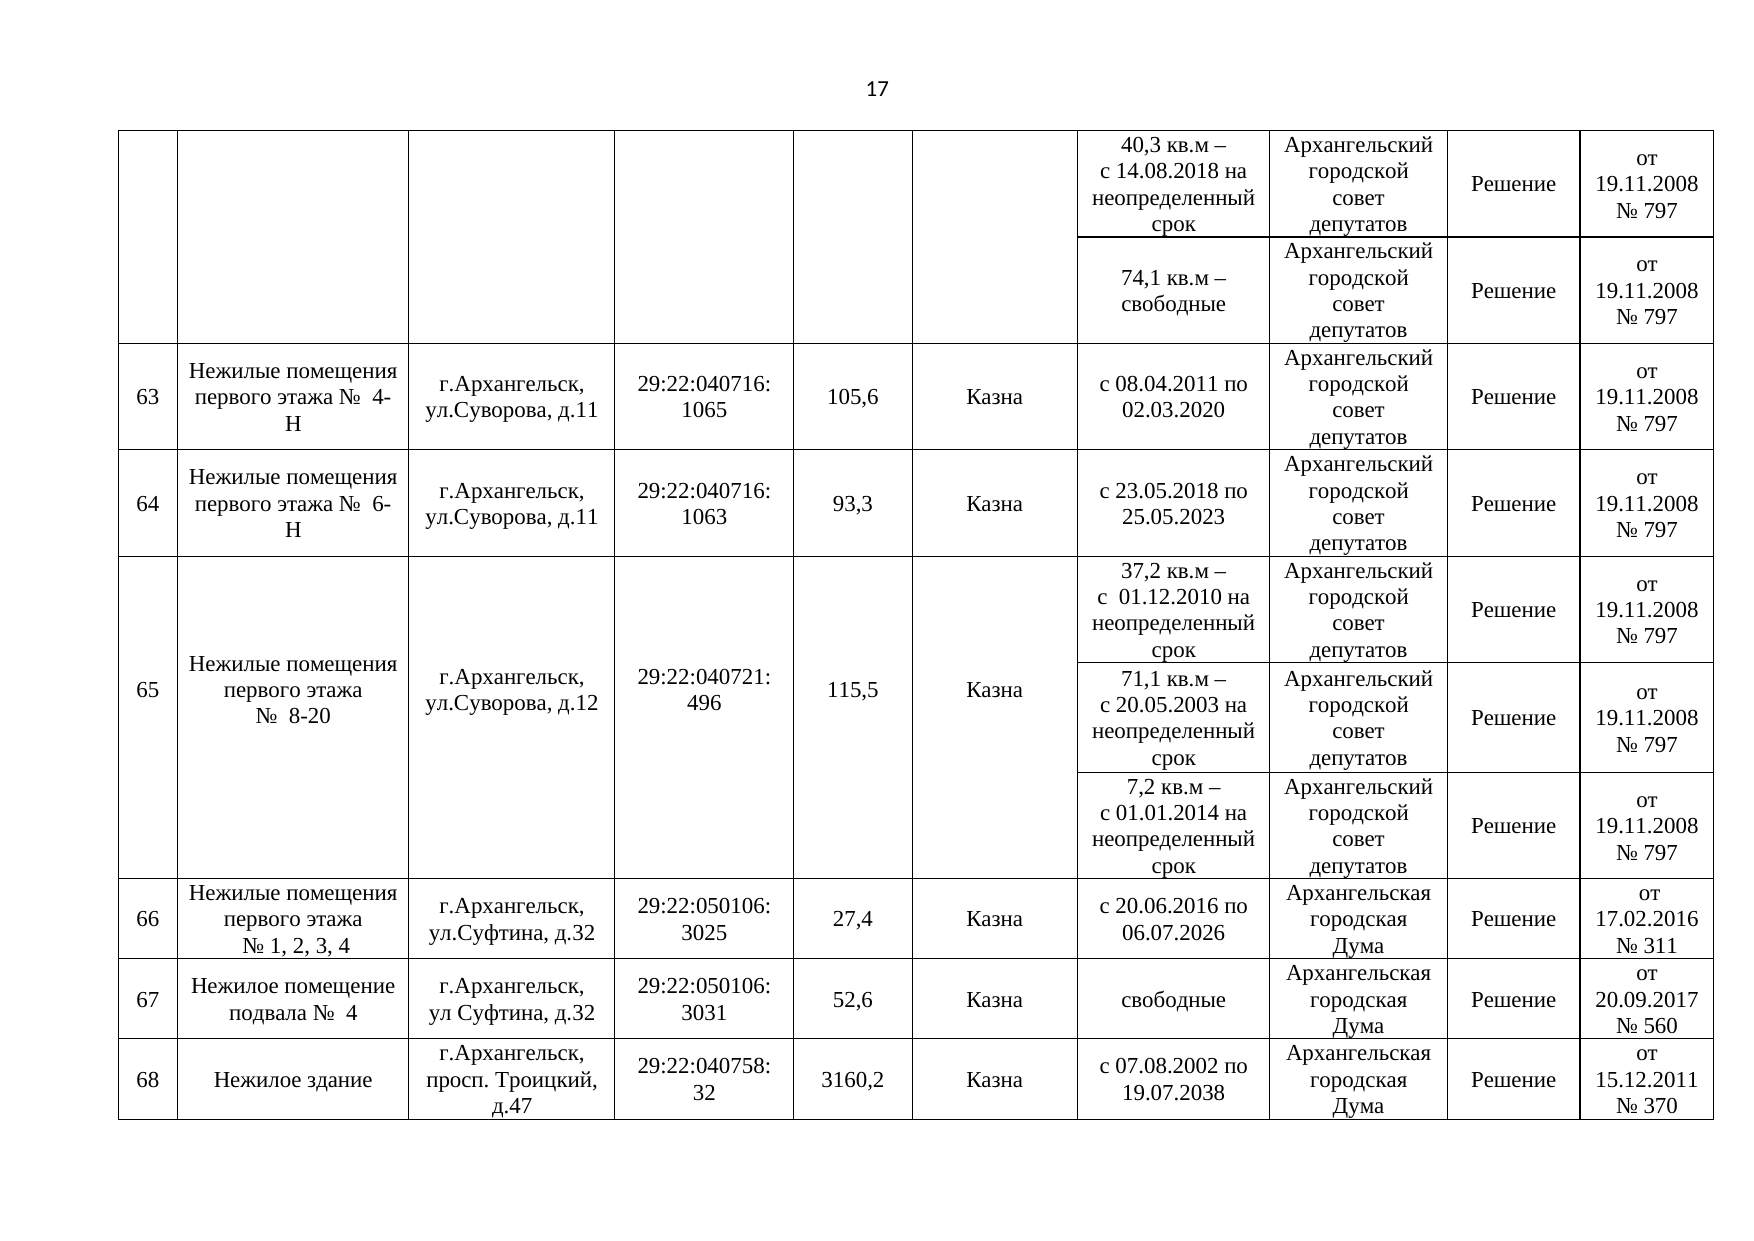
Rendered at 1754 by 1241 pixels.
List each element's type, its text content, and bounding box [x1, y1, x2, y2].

table_cell 37,2 кв.м – с 01.12.2010 на неопределенный срок [1078, 557, 1269, 662]
table_cell Казна [913, 959, 1077, 1038]
table_cell 66 [119, 879, 177, 958]
table_cell Решение [1448, 344, 1579, 449]
table_cell Нежилое помещение подвала № 4 [178, 959, 408, 1038]
table_cell с 07.08.2002 по 19.07.2038 [1078, 1039, 1269, 1118]
table_cell Архангельский городской совет депутатов [1270, 773, 1447, 878]
table_cell Решение [1448, 557, 1579, 662]
table_cell Решение [1448, 663, 1579, 772]
table_cell г.Архангельск, ул.Суворова, д.11 [409, 450, 614, 556]
table_cell с 20.06.2016 по 06.07.2026 [1078, 879, 1269, 958]
table_cell 7,2 кв.м – с 01.01.2014 на неопределенный срок [1078, 773, 1269, 878]
table_cell Архангельский городской совет депутатов [1270, 238, 1447, 343]
table_cell Нежилые помещения первого этажа № 8-20 [178, 557, 408, 878]
table_cell 105,6 [794, 344, 912, 449]
table_cell от 19.11.2008 № 797 [1581, 773, 1713, 878]
table_cell г.Архангельск, ул.Суворова, д.11 [409, 344, 614, 449]
table_cell Казна [913, 450, 1077, 556]
table_cell 115,5 [794, 557, 912, 878]
table_cell от 19.11.2008 № 797 [1581, 450, 1713, 556]
table_cell 93,3 [794, 450, 912, 556]
table_header [913, 131, 1077, 343]
table_cell 3160,2 [794, 1039, 912, 1118]
table_header [178, 131, 408, 343]
table_cell Решение [1448, 773, 1579, 878]
table_cell Казна [913, 557, 1077, 878]
table_cell от 17.02.2016 № 311 [1581, 879, 1713, 958]
table_cell Решение [1448, 959, 1579, 1038]
table_cell от 19.11.2008 № 797 [1581, 344, 1713, 449]
table_cell от 19.11.2008 № 797 [1581, 238, 1713, 343]
table_cell Нежилые помещения первого этажа № 1, 2, 3, 4 [178, 879, 408, 958]
table_cell Решение [1448, 1039, 1579, 1118]
table_cell 71,1 кв.м – с 20.05.2003 на неопределенный срок [1078, 663, 1269, 772]
table_cell г.Архангельск, просп. Троицкий, д.47 [409, 1039, 614, 1118]
table_header 40,3 кв.м – с 14.08.2018 на неопределенный срок [1078, 131, 1269, 236]
table_cell Казна [913, 344, 1077, 449]
table_cell Казна [913, 879, 1077, 958]
table_cell Решение [1448, 238, 1579, 343]
table_cell 29:22:040758: 32 [615, 1039, 793, 1118]
table_cell 68 [119, 1039, 177, 1118]
table_cell 74,1 кв.м – свободные [1078, 238, 1269, 343]
table_cell с 08.04.2011 по 02.03.2020 [1078, 344, 1269, 449]
table_cell с 23.05.2018 по 25.05.2023 [1078, 450, 1269, 556]
table_cell свободные [1078, 959, 1269, 1038]
table_cell от 19.11.2008 № 797 [1581, 663, 1713, 772]
table_cell Архангельский городской совет депутатов [1270, 450, 1447, 556]
table_cell 64 [119, 450, 177, 556]
table_cell Архангельский городской совет депутатов [1270, 344, 1447, 449]
table_cell от 19.11.2008 № 797 [1581, 557, 1713, 662]
table_cell Решение [1448, 879, 1579, 958]
table_cell 29:22:050106: 3031 [615, 959, 793, 1038]
table_cell г.Архангельск, ул.Суфтина, д.32 [409, 879, 614, 958]
table_cell Нежилое здание [178, 1039, 408, 1118]
table_cell Архангельская городская Дума [1270, 879, 1447, 958]
table_header Решение [1448, 131, 1579, 236]
table_cell от 15.12.2011 № 370 [1581, 1039, 1713, 1118]
table_cell 67 [119, 959, 177, 1038]
table_cell Архангельский городской совет депутатов [1270, 557, 1447, 662]
table_cell Нежилые помещения первого этажа № 4-Н [178, 344, 408, 449]
table_cell Нежилые помещения первого этажа № 6-Н [178, 450, 408, 556]
table_cell 63 [119, 344, 177, 449]
table_header [615, 131, 793, 343]
table_cell Архангельский городской совет депутатов [1270, 663, 1447, 772]
table_header Архангельский городской совет депутатов [1270, 131, 1447, 236]
table_header [119, 131, 177, 343]
table_cell Архангельская городская Дума [1270, 1039, 1447, 1118]
table_cell 27,4 [794, 879, 912, 958]
table_cell 29:22:050106: 3025 [615, 879, 793, 958]
table_cell 65 [119, 557, 177, 878]
table_cell 29:22:040716: 1063 [615, 450, 793, 556]
table_header [409, 131, 614, 343]
table_cell 52,6 [794, 959, 912, 1038]
table_cell г.Архангельск, ул.Суворова, д.12 [409, 557, 614, 878]
table_cell 29:22:040721: 496 [615, 557, 793, 878]
table_cell Решение [1448, 450, 1579, 556]
table_cell г.Архангельск, ул Суфтина, д.32 [409, 959, 614, 1038]
table_cell Архангельская городская Дума [1270, 959, 1447, 1038]
table_cell Казна [913, 1039, 1077, 1118]
table_cell от 20.09.2017 № 560 [1581, 959, 1713, 1038]
table_cell 29:22:040716: 1065 [615, 344, 793, 449]
table_header [794, 131, 912, 343]
table_header от 19.11.2008 № 797 [1581, 131, 1713, 236]
